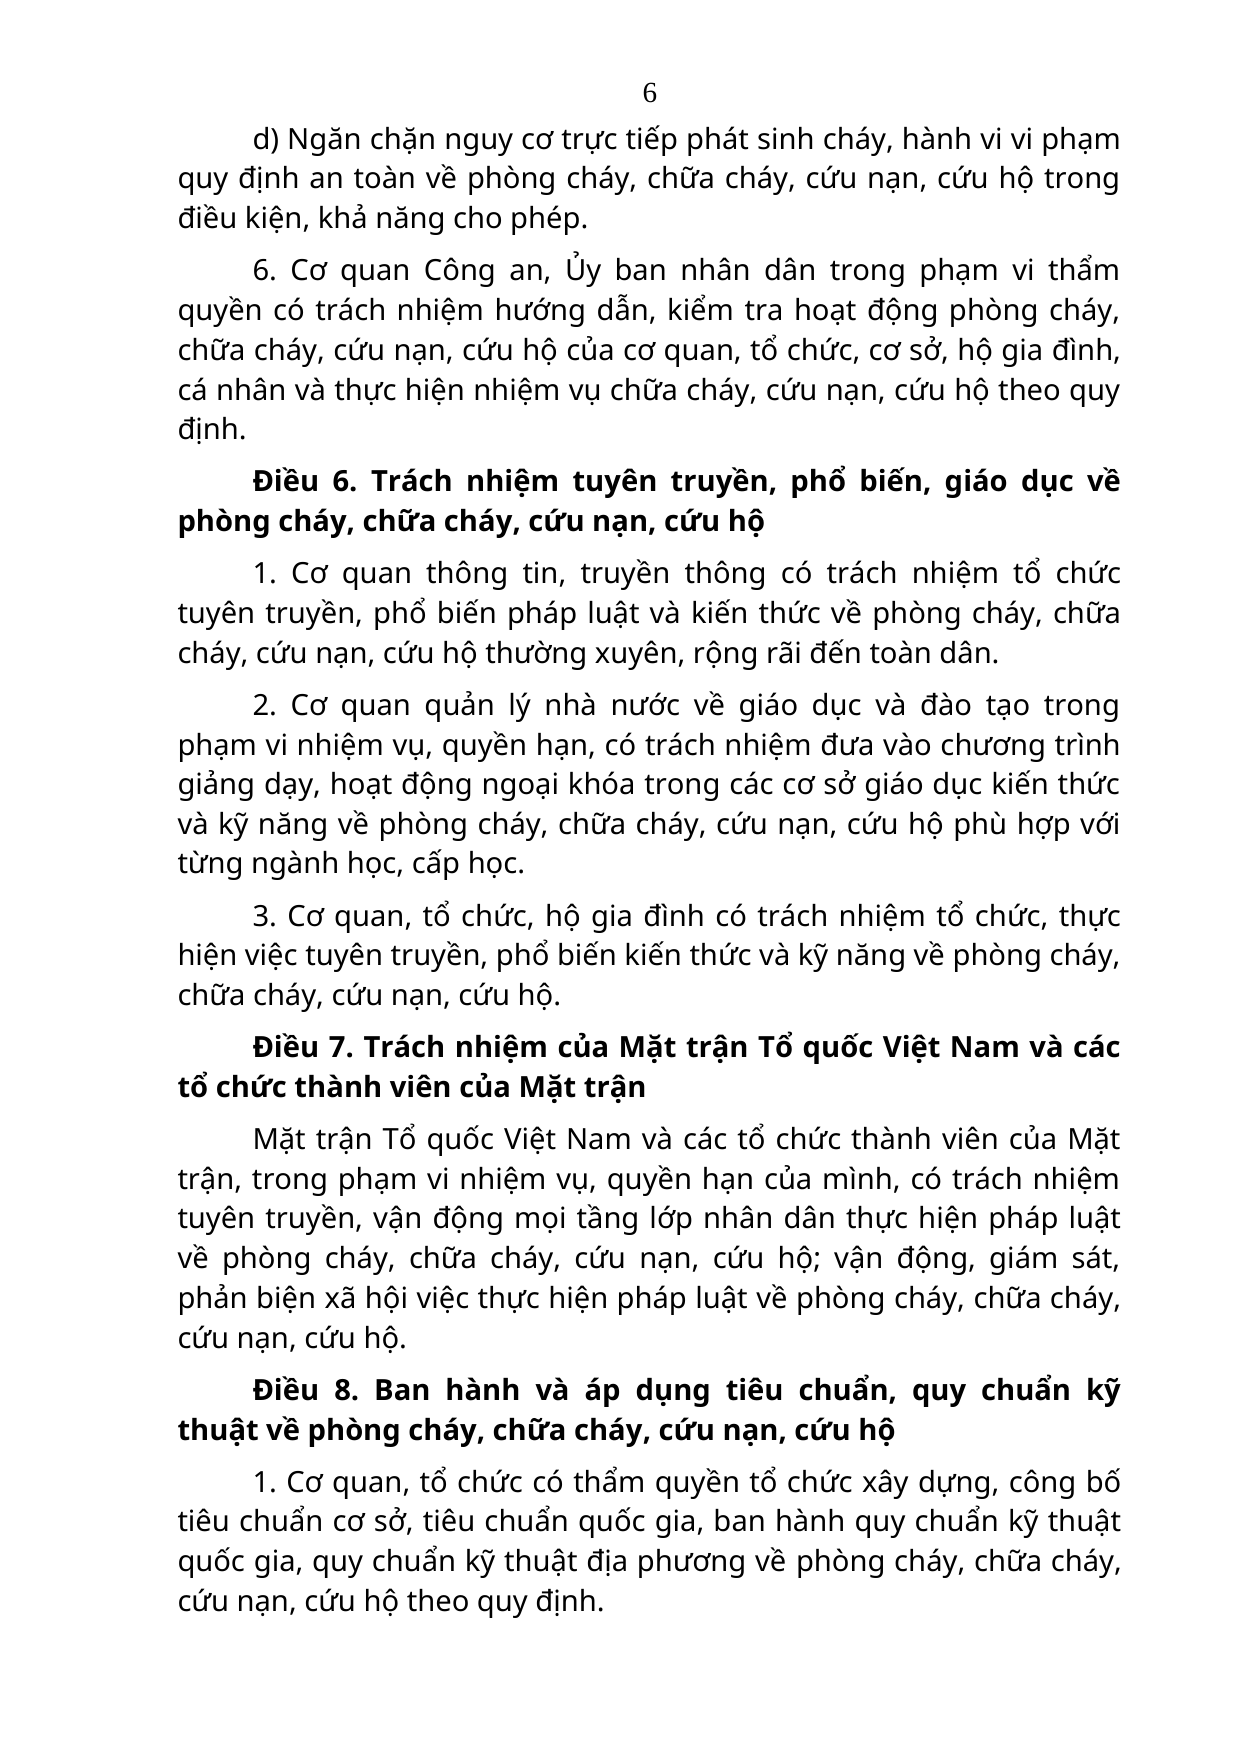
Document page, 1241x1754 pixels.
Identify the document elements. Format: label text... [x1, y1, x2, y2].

text 2. Cơ quan quản lý nhà nước về giáo dục và đào tạo trong phạm vi nhiệm vụ, quyền hạn, có trách nhiệm đưa vào chương trình giảng dạy, hoạt động ngoại khóa trong các cơ sở giáo dục kiến thức và kỹ năng về phòng cháy, chữa cháy, cứu nạn, cứu hộ phù hợp với từng ngành học, cấp học. [177, 684, 1122, 882]
text 6. Cơ quan Công an, Ủy ban nhân dân trong phạm vi thẩm quyền có trách nhiệm hướng dẫn, kiểm tra hoạt động phòng cháy, chữa cháy, cứu nạn, cứu hộ của cơ quan, tổ chức, cơ sở, hộ gia đình, cá nhân và thực hiện nhiệm vụ chữa cháy, cứu nạn, cứu hộ theo quy định. [177, 250, 1122, 448]
text d) Ngăn chặn nguy cơ trực tiếp phát sinh cháy, hành vi vi phạm quy định an toàn về phòng cháy, chữa cháy, cứu nạn, cứu hộ trong điều kiện, khả năng cho phép. [177, 118, 1122, 237]
text Điều 7. Trách nhiệm của Mặt trận Tổ quốc Việt Nam và các tổ chức thành viên của Mặt trận [177, 1027, 1122, 1106]
text 1. Cơ quan thông tin, truyền thông có trách nhiệm tổ chức tuyên truyền, phổ biến pháp luật và kiến thức về phòng cháy, chữa cháy, cứu nạn, cứu hộ thường xuyên, rộng rãi đến toàn dân. [177, 552, 1122, 672]
text 3. Cơ quan, tổ chức, hộ gia đình có trách nhiệm tổ chức, thực hiện việc tuyên truyền, phổ biến kiến thức và kỹ năng về phòng cháy, chữa cháy, cứu nạn, cứu hộ. [177, 895, 1122, 1014]
text Điều 6. Trách nhiệm tuyên truyền, phổ biến, giáo dục về phòng cháy, chữa cháy, cứu nạn, cứu hộ [177, 461, 1122, 540]
text Điều 8. Ban hành và áp dụng tiêu chuẩn, quy chuẩn kỹ thuật về phòng cháy, chữa cháy, cứu nạn, cứu hộ [177, 1369, 1122, 1448]
text Mặt trận Tổ quốc Việt Nam và các tổ chức thành viên của Mặt trận, trong phạm vi nhiệm vụ, quyền hạn của mình, có trách nhiệm tuyên truyền, vận động mọi tầng lớp nhân dân thực hiện pháp luật về phòng cháy, chữa cháy, cứu nạn, cứu hộ; vận động, giám sát, phản biện xã hội việc thực hiện pháp luật về phòng cháy, chữa cháy, cứu nạn, cứu hộ. [177, 1118, 1122, 1357]
text 1. Cơ quan, tổ chức có thẩm quyền tổ chức xây dựng, công bố tiêu chuẩn cơ sở, tiêu chuẩn quốc gia, ban hành quy chuẩn kỹ thuật quốc gia, quy chuẩn kỹ thuật địa phương về phòng cháy, chữa cháy, cứu nạn, cứu hộ theo quy định. [177, 1461, 1122, 1620]
